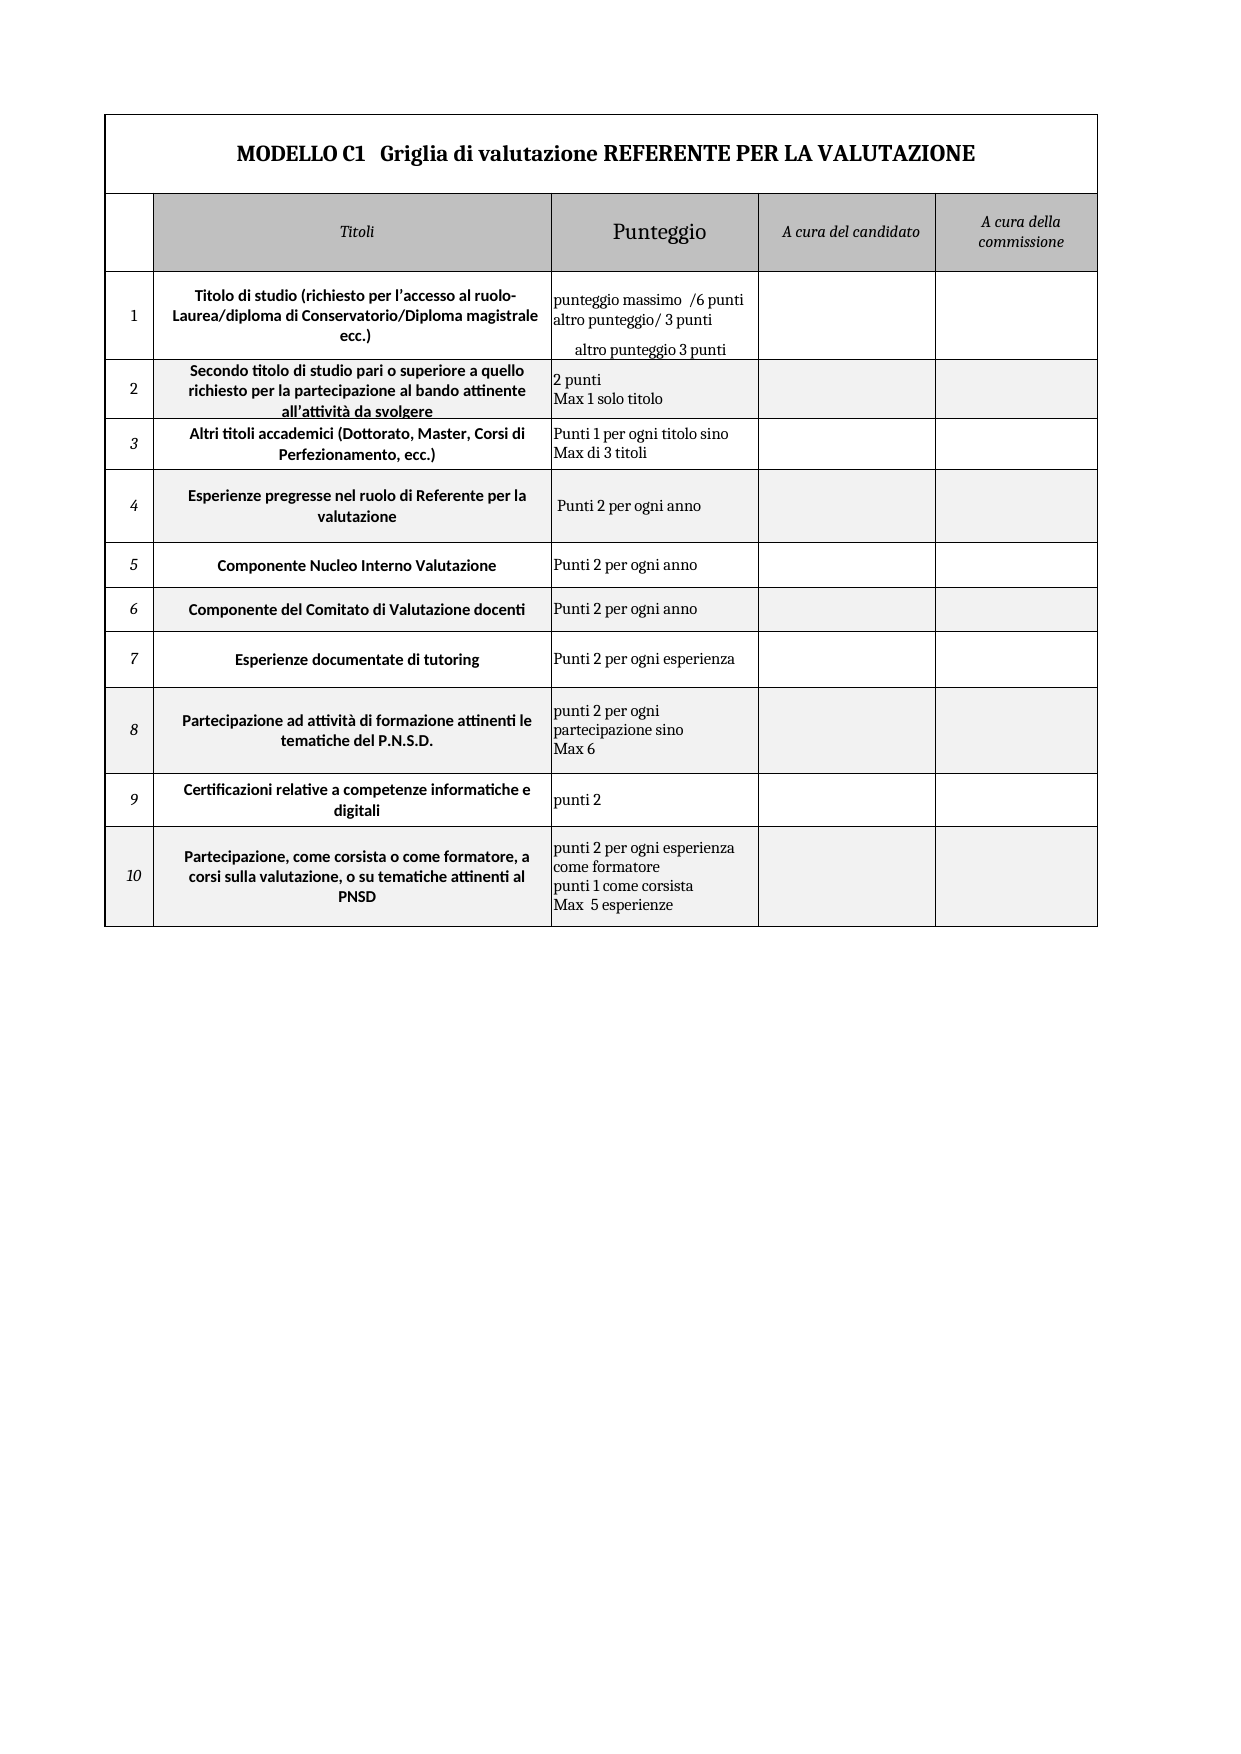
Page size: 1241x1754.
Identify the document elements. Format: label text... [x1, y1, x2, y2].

table_cell 5 [106, 543, 153, 587]
table_cell [936, 272, 1097, 359]
table_cell Punti 2 per ogni anno [552, 543, 758, 587]
table_cell [936, 470, 1097, 542]
table_cell 6 [106, 588, 153, 631]
table_cell Punti 2 per ogni anno [552, 470, 758, 542]
table_cell [106, 194, 153, 271]
table_cell A cura della commissione [936, 194, 1097, 271]
table_cell Componente Nucleo Interno Valutazione [154, 543, 551, 587]
table_cell [759, 688, 935, 773]
table_cell [936, 774, 1097, 826]
table_cell [759, 774, 935, 826]
table_cell punti 2 per ogni esperienza come formatore punti 1 come corsista Max 5 esperienze [552, 827, 758, 926]
table_cell punteggio massimo /6 punti altro punteggio/ 3 punti altro punteggio 3 punti [552, 272, 758, 359]
table_cell [759, 543, 935, 587]
table_cell [759, 360, 935, 418]
table_cell Esperienze pregresse nel ruolo di Referente per la valutazione [154, 470, 551, 542]
table_cell Punti 2 per ogni anno [552, 588, 758, 631]
table_cell [936, 360, 1097, 418]
table_cell [936, 632, 1097, 687]
table_cell [936, 827, 1097, 926]
table_cell Certificazioni relative a competenze informatiche e digitali [154, 774, 551, 826]
table_cell 7 [106, 632, 153, 687]
table_cell punti 2 per ogni partecipazione sino Max 6 [552, 688, 758, 773]
table_cell 10 [106, 827, 153, 926]
table_cell [759, 827, 935, 926]
table_cell Punteggio [552, 194, 758, 271]
table_cell 1 [106, 272, 153, 359]
table_cell [936, 419, 1097, 468]
table_cell [759, 272, 935, 359]
table_cell 4 [106, 470, 153, 542]
table_cell 2 [106, 360, 153, 418]
table_cell [759, 588, 935, 631]
table_cell [936, 543, 1097, 587]
table_cell punti 2 [552, 774, 758, 826]
table_cell Esperienze documentate di tutoring [154, 632, 551, 687]
table_cell Altri titoli accademici (Dottorato, Master, Corsi di Perfezionamento, ecc.) [154, 419, 551, 468]
table_cell 9 [106, 774, 153, 826]
table_cell 3 [106, 419, 153, 468]
table_cell [759, 470, 935, 542]
table_cell [936, 588, 1097, 631]
table_cell [759, 419, 935, 468]
table_cell 2 punti Max 1 solo titolo [552, 360, 758, 418]
table_cell A cura del candidato [759, 194, 935, 271]
table_header MODELLO C1 Griglia di valutazione REFERENTE PER LA VALUTAZIONE [106, 115, 1097, 192]
table_cell 8 [106, 688, 153, 773]
table_cell Titolo di studio (richiesto per l’accesso al ruolo- Laurea/diploma di Conservatorio/Diploma magistrale ecc.) [154, 272, 551, 359]
table_cell Titoli [154, 194, 551, 271]
table_cell Secondo titolo di studio pari o superiore a quello richiesto per la partecipazione al bando attinente all’attività da svolgere [154, 360, 551, 418]
table_cell Partecipazione, come corsista o come formatore, a corsi sulla valutazione, o su tematiche attinenti al PNSD [154, 827, 551, 926]
table_cell Punti 1 per ogni titolo sino Max di 3 titoli [552, 419, 758, 468]
table_cell Componente del Comitato di Valutazione docenti [154, 588, 551, 631]
table_cell [759, 632, 935, 687]
table_cell Punti 2 per ogni esperienza [552, 632, 758, 687]
table_cell [936, 688, 1097, 773]
table_cell Partecipazione ad attività di formazione attinenti le tematiche del P.N.S.D. [154, 688, 551, 773]
